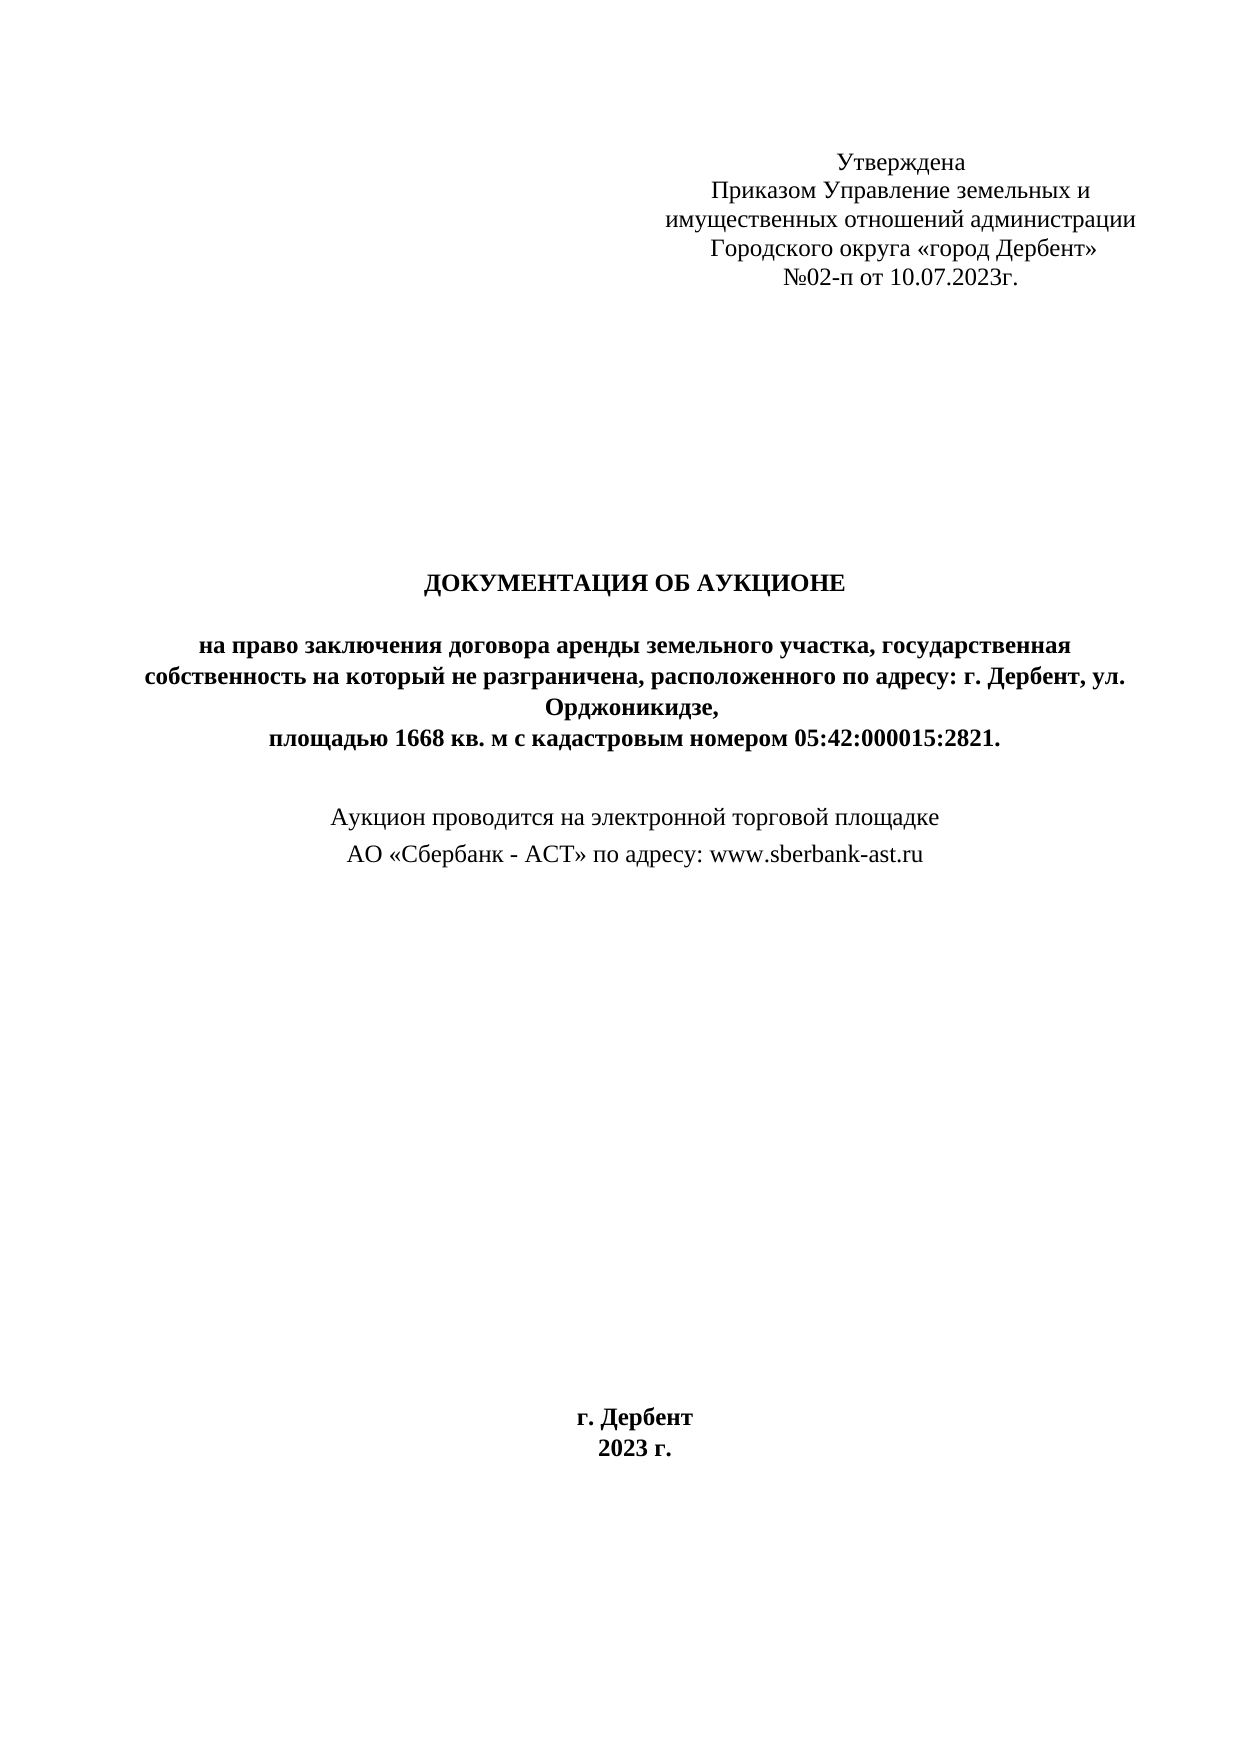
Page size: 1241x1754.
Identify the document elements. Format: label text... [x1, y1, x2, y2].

text Городского округа «город Дербент» [650, 233, 1152, 262]
text Аукцион проводится на электронной торговой площадке [118, 802, 1152, 831]
text 2023 г. [118, 1433, 1152, 1461]
text г. Дербент [118, 1402, 1152, 1430]
text АО «Сбербанк - АСТ» по адресу: www.sberbank-ast.ru [118, 839, 1152, 868]
text на право заключения договора аренды земельного участка, государственная собственность на который не разграничена, расположенного по адресу: г. Дербент, ул. Орджоникидзе, площадью 1668 кв. м с кадастровым номером 05:42:000015:2821. [118, 630, 1152, 752]
text ДОКУМЕНТАЦИЯ ОБ АУКЦИОНЕ [118, 568, 1152, 597]
text Утверждена [650, 147, 1152, 176]
text №02-п от 10.07.2023г. [650, 262, 1152, 291]
text Приказом Управление земельных и имущественных отношений администрации [650, 176, 1152, 233]
